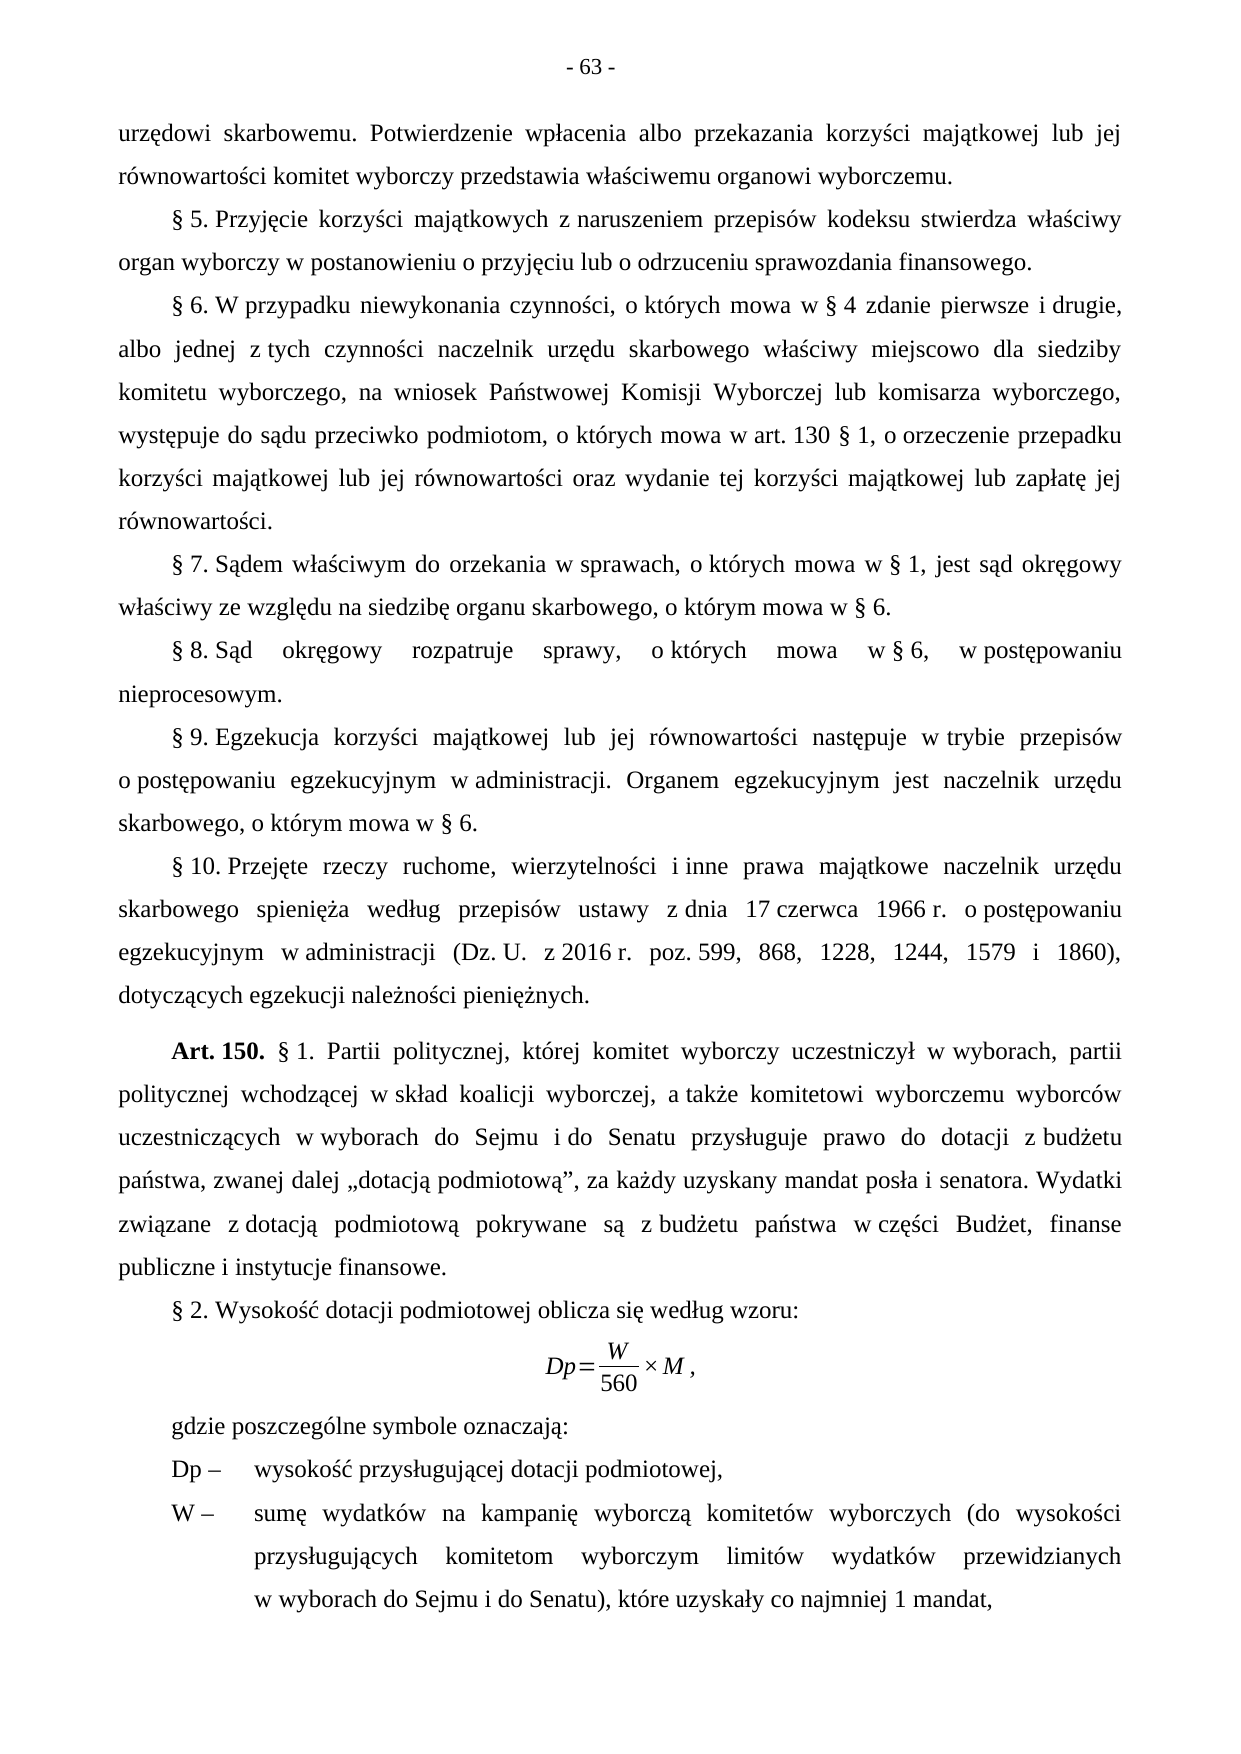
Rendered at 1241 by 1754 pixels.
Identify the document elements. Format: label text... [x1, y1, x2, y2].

text § 2. Wysokość dotacji podmiotowej oblicza się według wzoru: [118, 1295, 1122, 1324]
text § 5. Przyjęcie korzyści majątkowych z naruszeniem przepisów kodeksu stwierdza właściwy organ wyborczy w postanowieniu o przyjęciu lub o odrzuceniu sprawozdania finansowego. [118, 204, 1122, 276]
text § 7. Sądem właściwym do orzekania w sprawach, o których mowa w § 1, jest sąd okręgowy właściwy ze względu na siedzibę organu skarbowego, o którym mowa w § 6. [118, 549, 1122, 621]
text gdzie poszczególne symbole oznaczają: [171, 1411, 1122, 1440]
text § 6. W przypadku niewykonania czynności, o których mowa w § 4 zdanie pierwsze i drugie, albo jednej z tych czynności naczelnik urzędu skarbowego właściwy miejscowo dla siedziby komitetu wyborczego, na wniosek Państwowej Komisji Wyborczej lub komisarza wyborczego, występuje do sądu przeciwko podmiotom, o których mowa w art. 130 § 1, o orzeczenie przepadku korzyści majątkowej lub jej równowartości oraz wydanie tej korzyści majątkowej lub zapłatę jej równowartości. [118, 291, 1122, 535]
text W – sumę wydatków na kampanię wyborczą komitetów wyborczych (do wysokości przysługujących komitetom wyborczym limitów wydatków przewidzianych w wyborach do Sejmu i do Senatu), które uzyskały co najmniej 1 mandat, [171, 1498, 1122, 1613]
text Dp – wysokość przysługującej dotacji podmiotowej, [171, 1454, 1122, 1483]
text § 9. Egzekucja korzyści majątkowej lub jej równowartości następuje w trybie przepisów o postępowaniu egzekucyjnym w administracji. Organem egzekucyjnym jest naczelnik urzędu skarbowego, o którym mowa w § 6. [118, 722, 1122, 837]
text Art. 150. § 1. Partii politycznej, której komitet wyborczy uczestniczył w wyborach, partii politycznej wchodzącej w skład koalicji wyborczej, a także komitetowi wyborczemu wyborców uczestniczących w wyborach do Sejmu i do Senatu przysługuje prawo do dotacji z budżetu państwa, zwanej dalej „dotacją podmiotową”, za każdy uzyskany mandat posła i senatora. Wydatki związane z dotacją podmiotową pokrywane są z budżetu państwa w części Budżet, finanse publiczne i instytucje finansowe. [118, 1036, 1122, 1281]
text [118, 118, 1122, 190]
text § 10. Przejęte rzeczy ruchome, wierzytelności i inne prawa majątkowe naczelnik urzędu skarbowego spienięża według przepisów ustawy z dnia 17 czerwca 1966 r. o postępowaniu egzekucyjnym w administracji (Dz. U. z 2016 r. poz. 599, 868, 1228, 1244, 1579 i 1860), dotyczących egzekucji należności pieniężnych. [118, 851, 1122, 1009]
text § 8. Sąd okręgowy rozpatruje sprawy, o których mowa w § 6, w postępowaniu nieprocesowym. [118, 636, 1122, 707]
